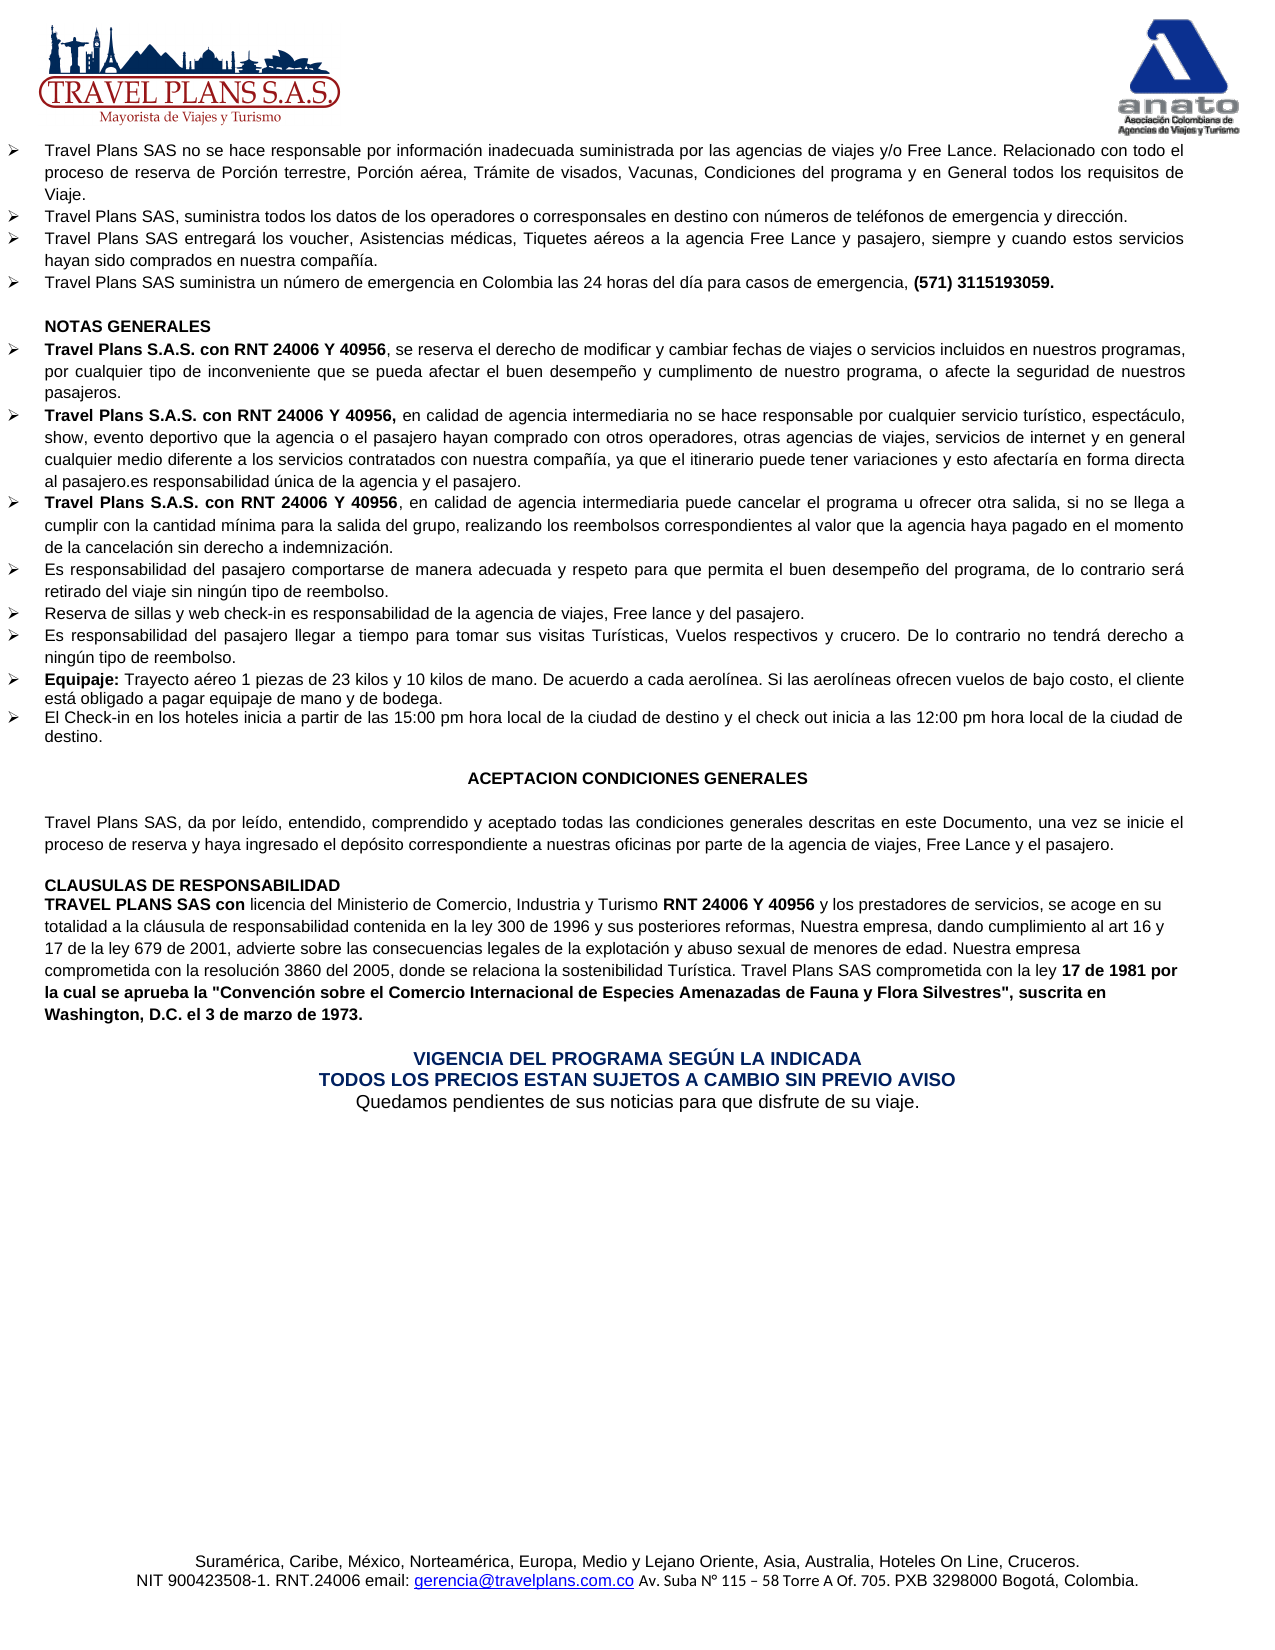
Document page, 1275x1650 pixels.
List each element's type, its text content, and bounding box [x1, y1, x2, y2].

list Travel Plans SAS suministra un número de emergencia en Colombia las 24 horas del día para casos de emergencia, (571) 3115193059. [7, 273, 1186, 292]
list Reserva de sillas y web check-in es responsabilidad de la agencia de viajes, Free lance y del pasajero. [7, 603, 1186, 623]
text ACEPTACION CONDICIONES GENERALES [89, 768, 1186, 788]
text TRAVEL PLANS SAS con licencia del Ministerio de Comercio, Industria y Turismo RNT 24006 Y 40956 y los prestadores de servicios, se acoge en su totalidad a la cláusula de responsabilidad contenida en la ley 300 de 1996 y sus posteriores reformas, Nuestra empresa, dando cumplimiento al art 16 y 17 de la ley 679 de 2001, advierte sobre las consecuencias legales de la explotación y abuso sexual de menores de edad. Nuestra empresa comprometida con la resolución 3860 del 2005, donde se relaciona la sostenibilidad Turística. Travel Plans SAS comprometida con la ley 17 de 1981 por la cual se aprueba la "Convención sobre el Comercio Internacional de Especies Amenazadas de Fauna y Flora Silvestres", suscrita en Washington, D.C. el 3 de marzo de 1973. [44, 895, 1186, 1024]
list Es responsabilidad del pasajero comportarse de manera adecuada y respeto para que permita el buen desempeño del programa, de lo contrario será retirado del viaje sin ningún tipo de reembolso. [7, 559, 1186, 601]
list Travel Plans S.A.S. con RNT 24006 Y 40956, en calidad de agencia intermediaria puede cancelar el programa u ofrecer otra salida, si no se llega a cumplir con la cantidad mínima para la salida del grupo, realizando los reembolsos correspondientes al valor que la agencia haya pagado en el momento de la cancelación sin derecho a indemnización. [7, 493, 1186, 557]
list Es responsabilidad del pasajero llegar a tiempo para tomar sus visitas Turísticas, Vuelos respectivos y crucero. De lo contrario no tendrá derecho a ningún tipo de reembolso. [7, 626, 1186, 667]
list Travel Plans SAS no se hace responsable por información inadecuada suministrada por las agencias de viajes y/o Free Lance. Relacionado con todo el proceso de reserva de Porción terrestre, Porción aérea, Trámite de visados, Vacunas, Condiciones del programa y en General todos los requisitos de Viaje. [7, 118, 1186, 204]
text Travel Plans SAS, da por leído, entendido, comprendido y aceptado todas las condiciones generales descritas en este Documento, una vez se inicie el proceso de reserva y haya ingresado el depósito correspondiente a nuestras oficinas por parte de la agencia de viajes, Free Lance y el pasajero. [44, 812, 1186, 853]
list Travel Plans S.A.S. con RNT 24006 Y 40956, en calidad de agencia intermediaria no se hace responsable por cualquier servicio turístico, espectáculo, show, evento deportivo que la agencia o el pasajero hayan comprado con otros operadores, otras agencias de viajes, servicios de internet y en general cualquier medio diferente a los servicios contratados con nuestra compañía, ya que el itinerario puede tener variaciones y esto afectaría en forma directa al pasajero.es responsabilidad única de la agencia y el pasajero. [7, 405, 1186, 491]
text NOTAS GENERALES [44, 317, 1186, 336]
list Travel Plans S.A.S. con RNT 24006 Y 40956, se reserva el derecho de modificar y cambiar fechas de viajes o servicios incluidos en nuestros programas, por cualquier tipo de inconveniente que se pueda afectar el buen desempeño y cumplimento de nuestro programa, o afecte la seguridad de nuestros pasajeros. [7, 339, 1186, 402]
text TODOS LOS PRECIOS ESTAN SUJETOS A CAMBIO SIN PREVIO AVISO [89, 1069, 1186, 1091]
list Travel Plans SAS, suministra todos los datos de los operadores o corresponsales en destino con números de teléfonos de emergencia y dirección. [7, 207, 1186, 226]
picture [37, 23, 341, 118]
list Equipaje: Trayecto aéreo 1 piezas de 23 kilos y 10 kilos de mano. De acuerdo a cada aerolínea. Si las aerolíneas ofrecen vuelos de bajo costo, el cliente está obligado a pagar equipaje de mano y de bodega. [7, 669, 1186, 708]
picture [1109, 14, 1247, 141]
text CLAUSULAS DE RESPONSABILIDAD [44, 876, 1186, 895]
text Quedamos pendientes de sus noticias para que disfrute de su viaje. [89, 1091, 1186, 1112]
list El Check-in en los hoteles inicia a partir de las 15:00 pm hora local de la ciudad de destino y el check out inicia a las 12:00 pm hora local de la ciudad de destino. [7, 708, 1186, 746]
text VIGENCIA DEL PROGRAMA SEGÚN LA INDICADA [89, 1047, 1186, 1069]
list Travel Plans SAS entregará los voucher, Asistencias médicas, Tiquetes aéreos a la agencia Free Lance y pasajero, siempre y cuando estos servicios hayan sido comprados en nuestra compañía. [7, 229, 1186, 270]
